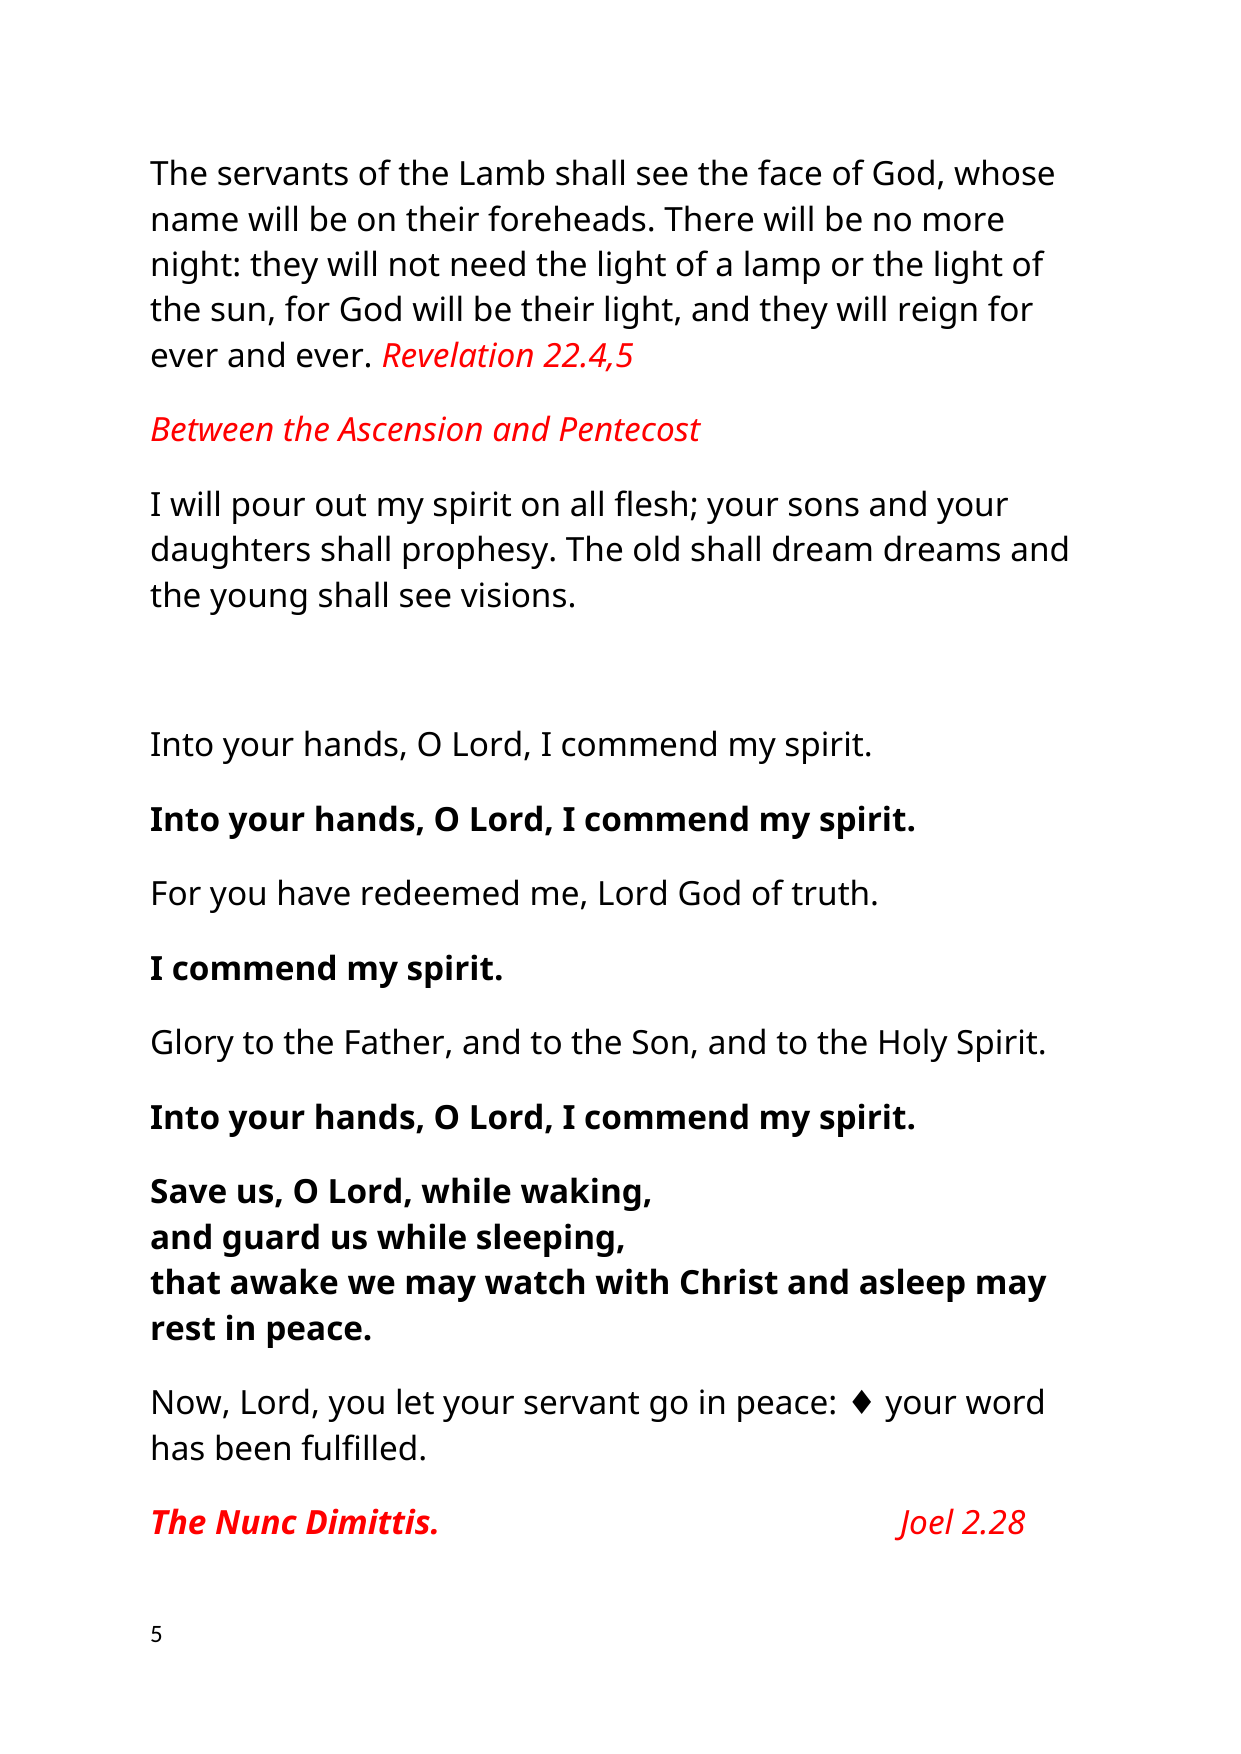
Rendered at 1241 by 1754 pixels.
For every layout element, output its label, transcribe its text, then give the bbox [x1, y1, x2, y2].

text Now, Lord, you let your servant go in peace: ♦ your word has been fulfilled. [150, 1379, 1090, 1470]
text I commend my spirit. [150, 944, 1090, 990]
text For you have redeemed me, Lord God of truth. [150, 870, 1090, 915]
text Into your hands, O Lord, I commend my spirit. [150, 795, 1090, 841]
text The servants of the Lamb shall see the face of God, whose name will be on their foreheads. There will be no more night: they will not need the light of a lamp or the light of the sun, for God will be their light, and they will reign for ever and ever. Revelation 22.4,5 [150, 150, 1090, 377]
text The Nunc Dimittis. Joel 2.28 [150, 1499, 1090, 1544]
text Into your hands, O Lord, I commend my spirit. [150, 721, 1090, 766]
text Glory to the Father, and to the Son, and to the Holy Spirit. [150, 1019, 1090, 1064]
text Between the Ascension and Pentecost [150, 406, 1090, 452]
text I will pour out my spirit on all flesh; your sons and your daughters shall prophesy. The old shall dream dreams and the young shall see visions. [150, 481, 1090, 617]
text Save us, O Lord, while waking, and guard us while sleeping, that awake we may watch with Christ and asleep may rest in peace. [150, 1168, 1090, 1350]
text Into your hands, O Lord, I commend my spirit. [150, 1094, 1090, 1139]
